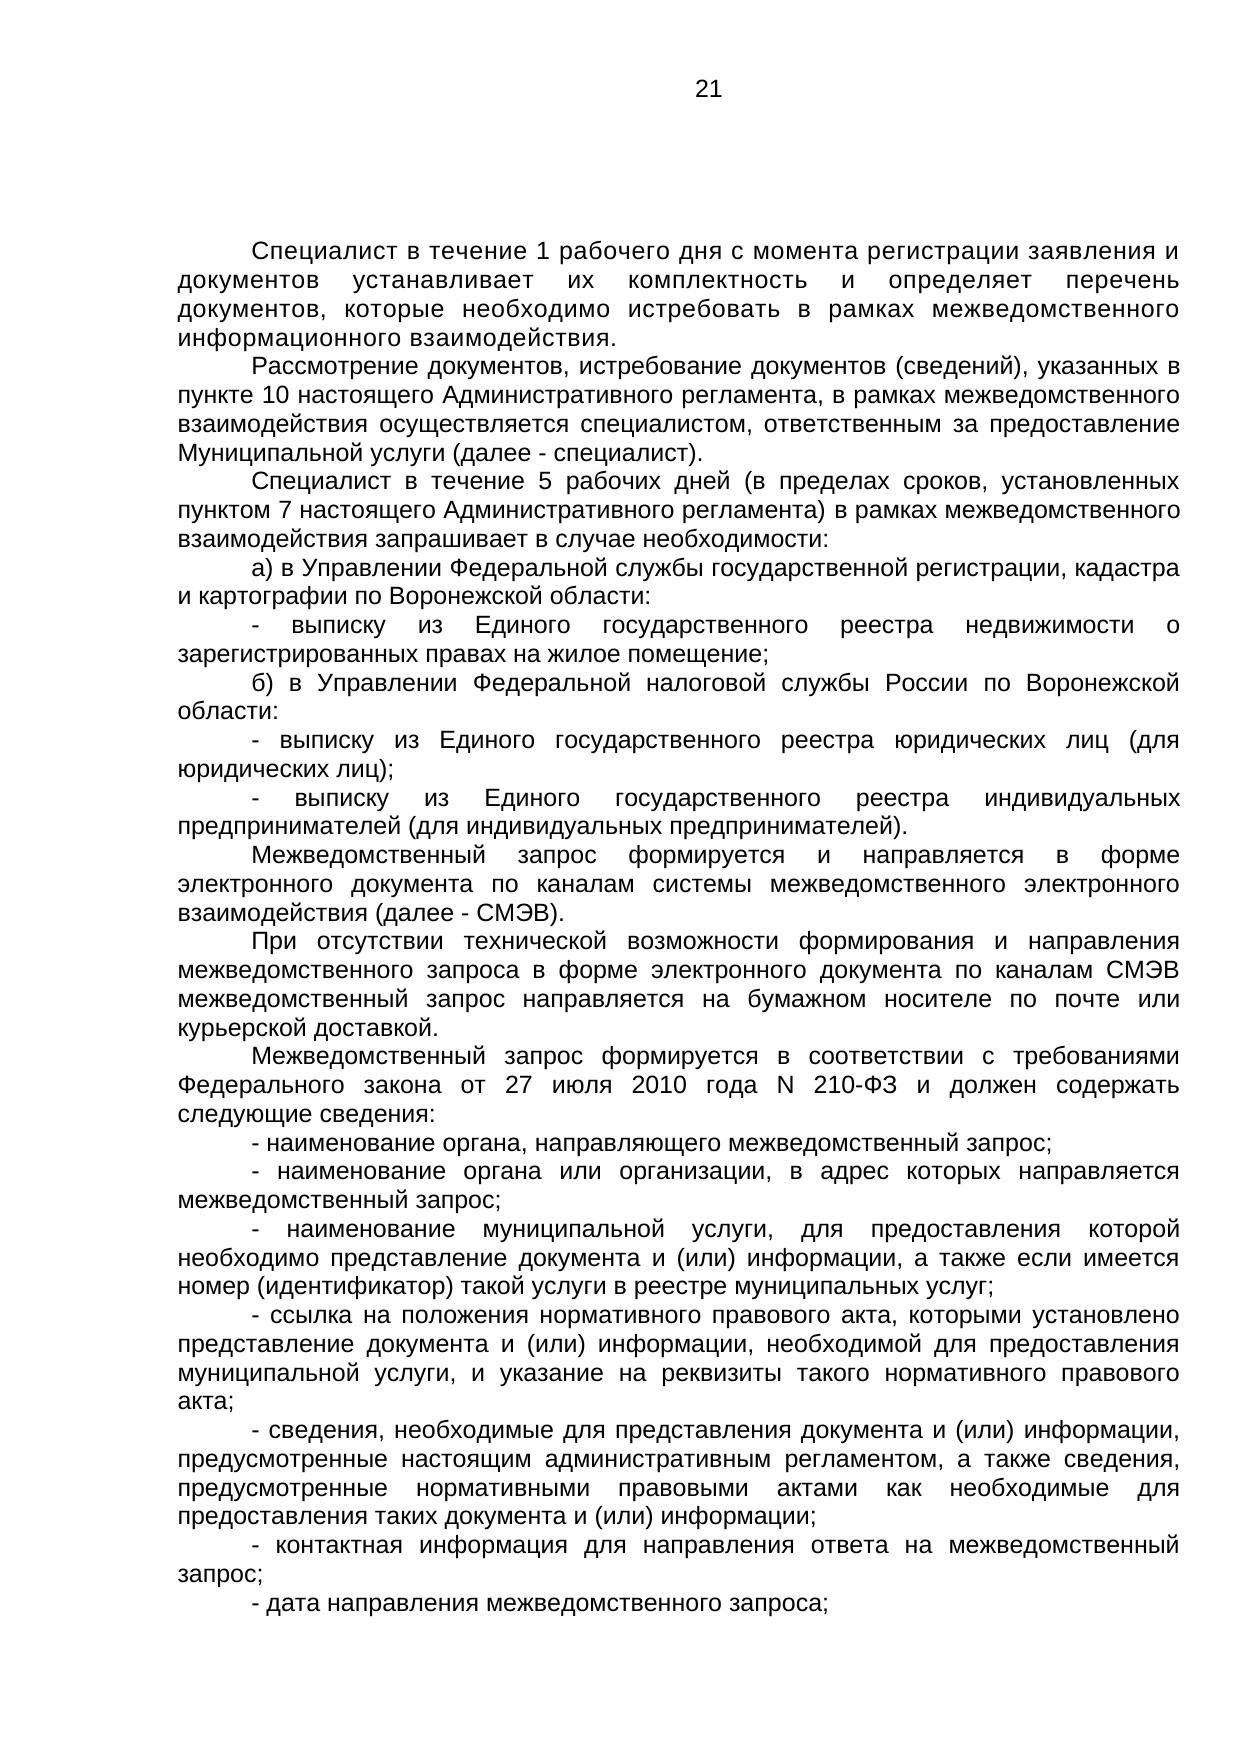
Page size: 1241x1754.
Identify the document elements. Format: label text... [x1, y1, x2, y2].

text Специалист в течение 5 рабочих дней (в пределах сроков, установленных пунктом 7 настоящего Административного регламента) в рамках межведомственного взаимодействия запрашивает в случае необходимости: [177, 466, 1181, 552]
text Специалист в течение 1 рабочего дня с момента регистрации заявления и документов устанавливает их комплектность и определяет перечень документов, которые необходимо истребовать в рамках межведомственного информационного взаимодействия. [177, 236, 1181, 351]
text Межведомственный запрос формируется и направляется в форме электронного документа по каналам системы межведомственного электронного взаимодействия (далее - СМЭВ). [177, 840, 1181, 926]
text - выписку из Единого государственного реестра юридических лиц (для юридических лиц); [177, 725, 1181, 782]
text - дата направления межведомственного запроса; [177, 1587, 1181, 1616]
text При отсутствии технической возможности формирования и направления межведомственного запроса в форме электронного документа по каналам СМЭВ межведомственный запрос направляется на бумажном носителе по почте или курьерской доставкой. [177, 926, 1181, 1041]
text Рассмотрение документов, истребование документов (сведений), указанных в пункте 10 настоящего Административного регламента, в рамках межведомственного взаимодействия осуществляется специалистом, ответственным за предоставление Муниципальной услуги (далее - специалист). [177, 351, 1181, 466]
text б) в Управлении Федеральной налоговой службы России по Воронежской области: [177, 667, 1181, 725]
text - наименование муниципальной услуги, для предоставления которой необходимо представление документа и (или) информации, а также если имеется номер (идентификатор) такой услуги в реестре муниципальных услуг; [177, 1214, 1181, 1300]
text - наименование органа, направляющего межведомственный запрос; [177, 1127, 1181, 1156]
text - наименование органа или организации, в адрес которых направляется межведомственный запрос; [177, 1156, 1181, 1214]
text - сведения, необходимые для представления документа и (или) информации, предусмотренные настоящим административным регламентом, а также сведения, предусмотренные нормативными правовыми актами как необходимые для предоставления таких документа и (или) информации; [177, 1415, 1181, 1530]
text - контактная информация для направления ответа на межведомственный запрос; [177, 1530, 1181, 1587]
text - выписку из Единого государственного реестра индивидуальных предпринимателей (для индивидуальных предпринимателей). [177, 782, 1181, 840]
text - ссылка на положения нормативного правового акта, которыми установлено представление документа и (или) информации, необходимой для предоставления муниципальной услуги, и указание на реквизиты такого нормативного правового акта; [177, 1300, 1181, 1415]
text а) в Управлении Федеральной службы государственной регистрации, кадастра и картографии по Воронежской области: [177, 552, 1181, 610]
text - выписку из Единого государственного реестра недвижимости о зарегистрированных правах на жилое помещение; [177, 610, 1181, 667]
text Межведомственный запрос формируется в соответствии с требованиями Федерального закона от 27 июля 2010 года N 210-ФЗ и должен содержать следующие сведения: [177, 1041, 1181, 1127]
